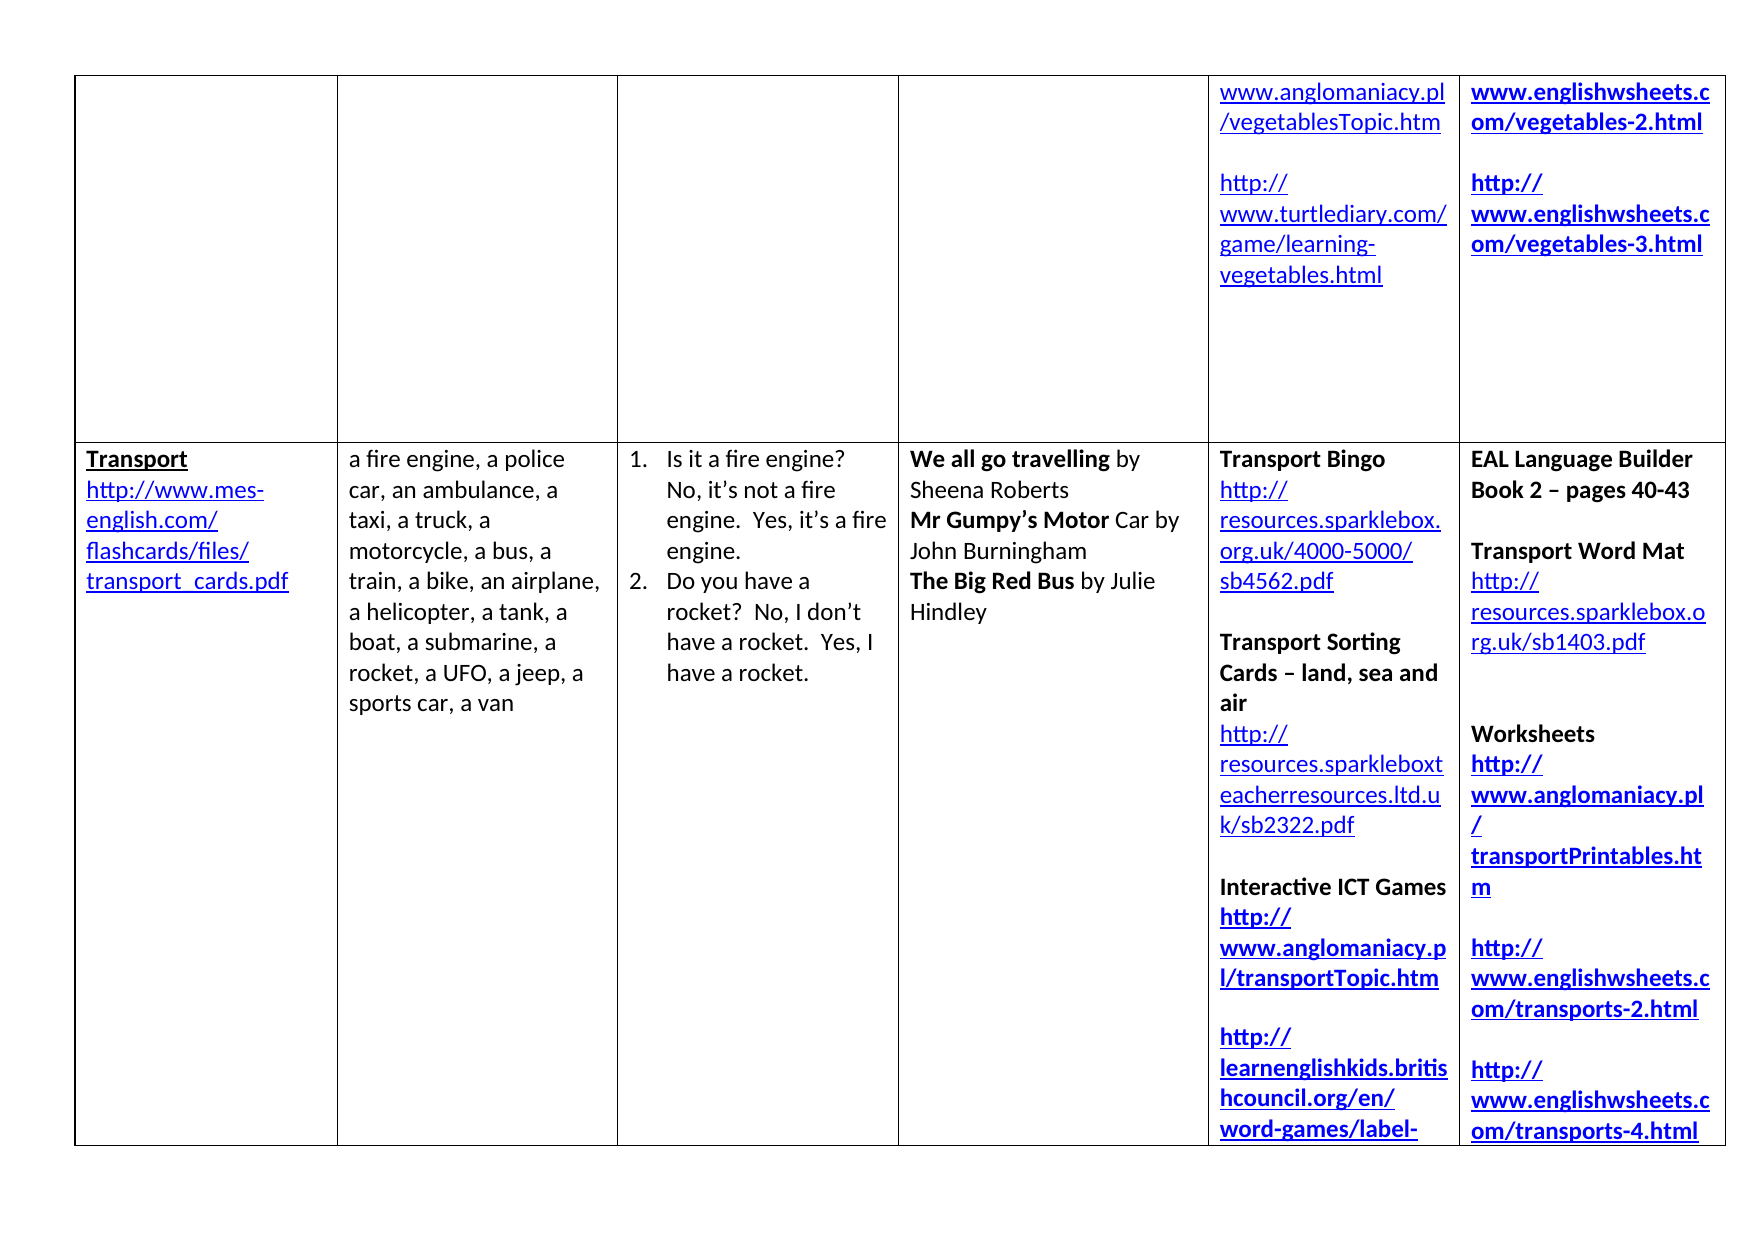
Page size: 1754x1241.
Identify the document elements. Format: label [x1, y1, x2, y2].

table_cell [618, 443, 898, 1145]
table_cell [618, 76, 898, 442]
table_cell [1209, 76, 1459, 442]
table_cell [1460, 443, 1725, 1145]
table_cell [338, 443, 617, 1145]
table_cell [899, 443, 1208, 1145]
table_cell [1460, 76, 1725, 442]
table_cell [899, 76, 1208, 442]
table_cell [76, 443, 337, 1145]
table_cell [338, 76, 617, 442]
table_cell [1209, 443, 1459, 1145]
table_cell [76, 76, 337, 442]
